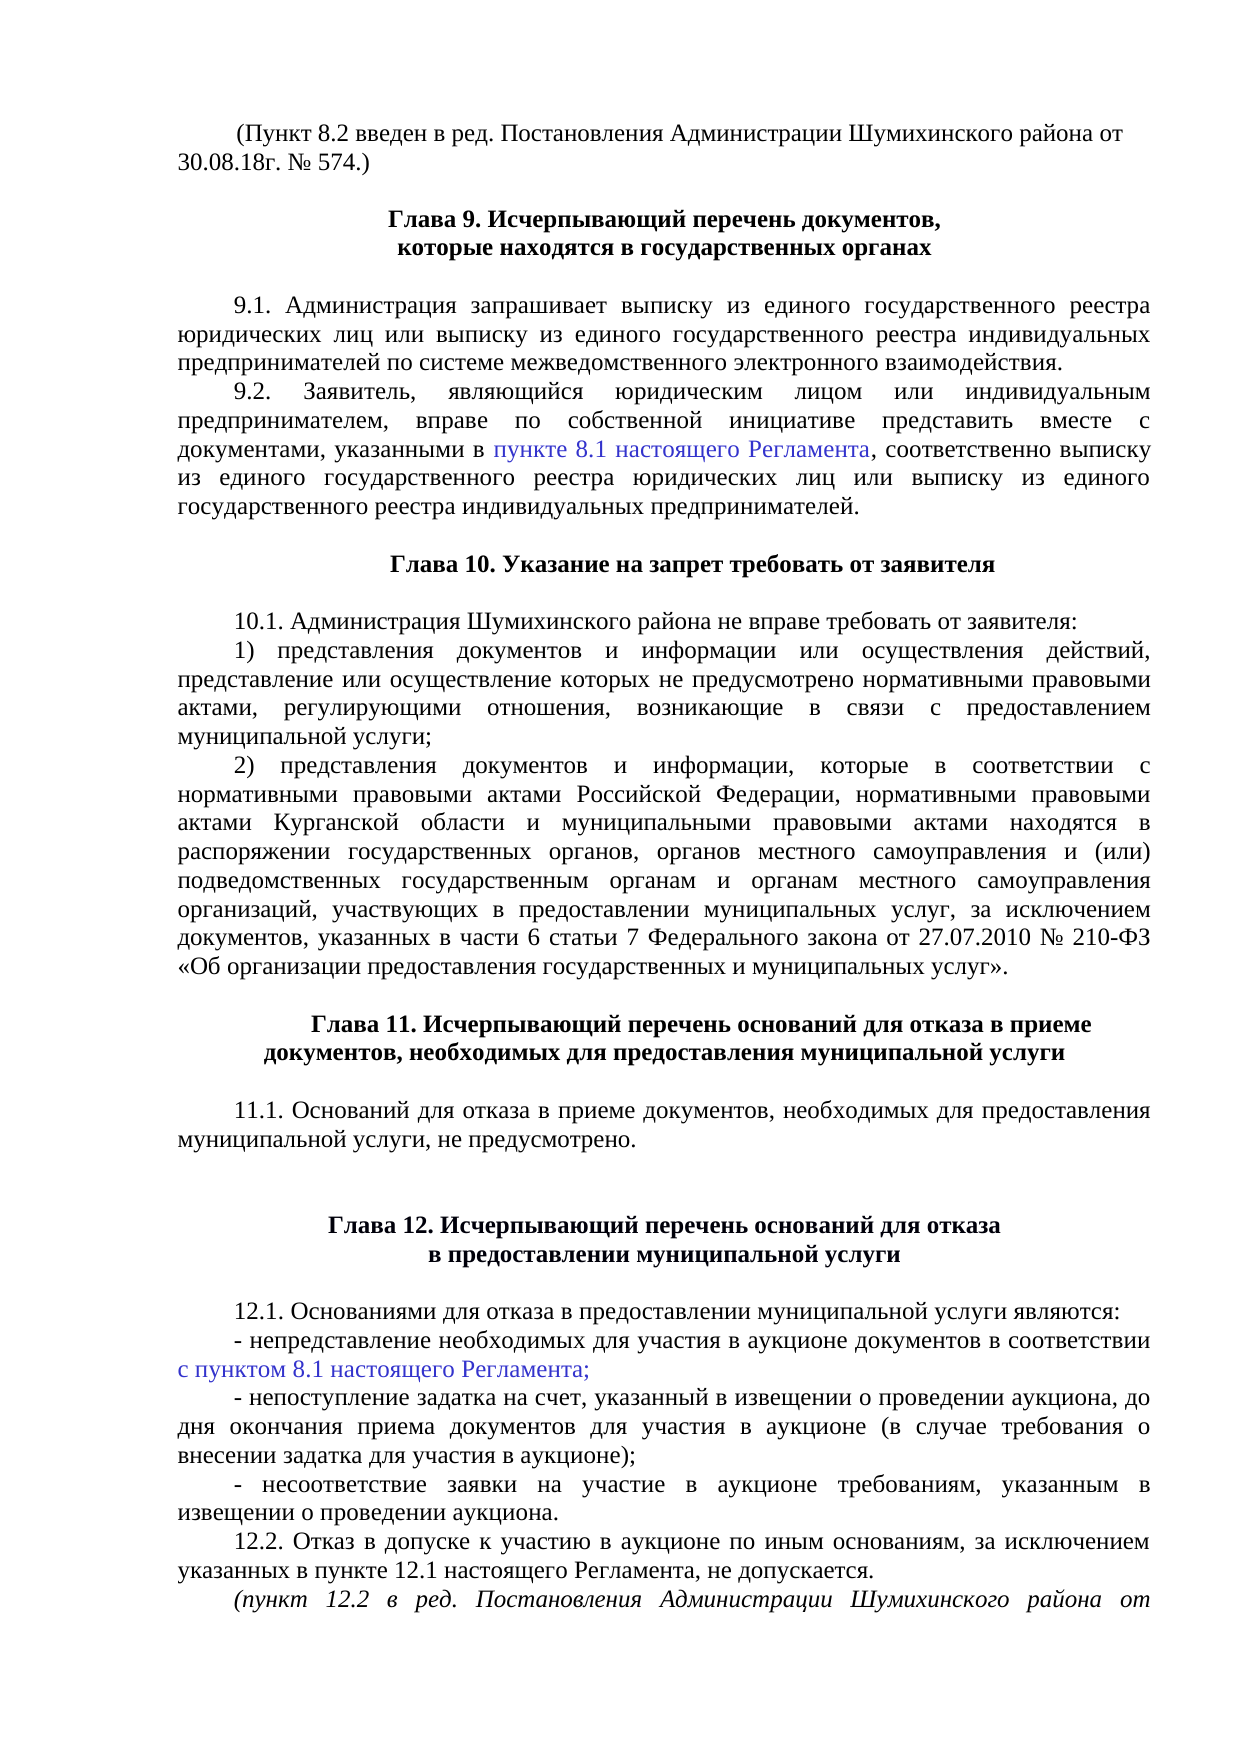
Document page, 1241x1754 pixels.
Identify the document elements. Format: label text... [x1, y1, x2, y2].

text Глава 12. Исчерпывающий перечень оснований для отказа [177, 1210, 1152, 1239]
text 12.1. Основаниями для отказа в предоставлении муниципальной услуги являются: [177, 1296, 1152, 1325]
text - несоответствие заявки на участие в аукционе требованиям, указанным в извещении о проведении аукциона. [177, 1469, 1152, 1526]
text Глава 10. Указание на запрет требовать от заявителя [177, 549, 1152, 577]
text Глава 11. Исчерпывающий перечень оснований для отказа в приеме документов, необходимых для предоставления муниципальной услуги [177, 1009, 1152, 1066]
text Глава 9. Исчерпывающий перечень документов, [177, 204, 1152, 232]
text 2) представления документов и информации, которые в соответствии с нормативными правовыми актами Российской Федерации, нормативными правовыми актами Курганской области и муниципальными правовыми актами находятся в распоряжении государственных органов, органов местного самоуправления и (или) подведомственных государственным органам и органам местного самоуправления организаций, участвующих в предоставлении муниципальных услуг, за исключением документов, указанных в части 6 статьи 7 Федерального закона от 27.07.2010 № 210-ФЗ «Об организации предоставления государственных и муниципальных услуг». [177, 750, 1152, 980]
text - непредставление необходимых для участия в аукционе документов в соответствии с пунктом 8.1 настоящего Регламента; [177, 1325, 1152, 1382]
text 12.2. Отказ в допуске к участию в аукционе по иным основаниям, за исключением указанных в пункте 12.1 настоящего Регламента, не допускается. [177, 1526, 1152, 1584]
text 9.2. Заявитель, являющийся юридическим лицом или индивидуальным предпринимателем, вправе по собственной инициативе представить вместе с документами, указанными в пункте 8.1 настоящего Регламента, соответственно выписку из единого государственного реестра юридических лиц или выписку из единого государственного реестра индивидуальных предпринимателей. [177, 376, 1152, 520]
text - непоступление задатка на счет, указанный в извещении о проведении аукциона, до дня окончания приема документов для участия в аукционе (в случае требования о внесении задатка для участия в аукционе); [177, 1382, 1152, 1469]
text 11.1. Оснований для отказа в приеме документов, необходимых для предоставления муниципальной услуги, не предусмотрено. [177, 1095, 1152, 1152]
text 9.1. Администрация запрашивает выписку из единого государственного реестра юридических лиц или выписку из единого государственного реестра индивидуальных предпринимателей по системе межведомственного электронного взаимодействия. [177, 290, 1152, 376]
text 1) представления документов и информации или осуществления действий, представление или осуществление которых не предусмотрено нормативными правовыми актами, регулирующими отношения, возникающие в связи с предоставлением муниципальной услуги; [177, 635, 1152, 750]
text в предоставлении муниципальной услуги [177, 1239, 1152, 1267]
text которые находятся в государственных органах [177, 232, 1152, 261]
text 10.1. Администрация Шумихинского района не вправе требовать от заявителя: [177, 606, 1152, 635]
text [177, 1584, 1152, 1612]
text (Пункт 8.2 введен в ред. Постановления Администрации Шумихинского района от 30.08.18г. № 574.) [177, 118, 1152, 176]
